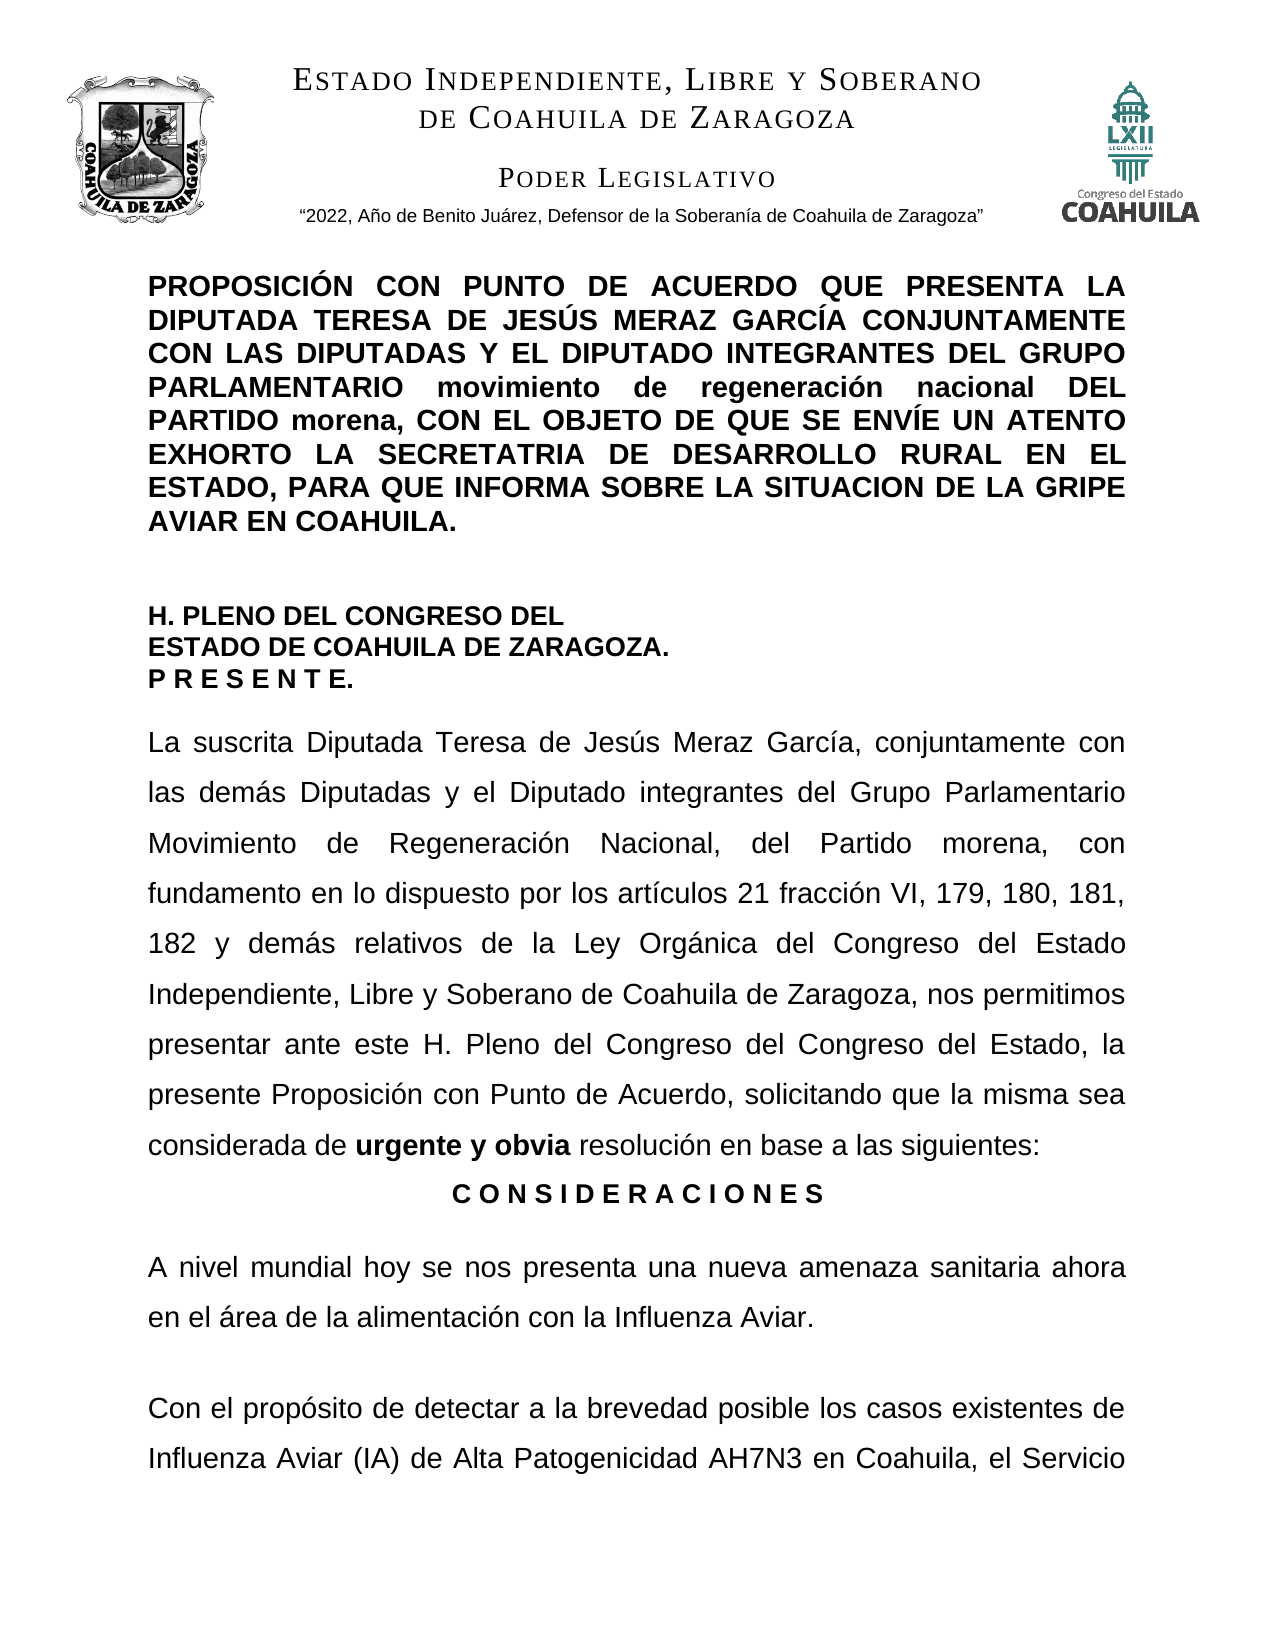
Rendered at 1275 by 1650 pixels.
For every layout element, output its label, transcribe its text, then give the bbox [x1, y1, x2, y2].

text P R E S E N T E. [148, 663, 1127, 694]
text C O N S I D E R A C I O N E S [148, 1178, 1127, 1209]
text H. PLENO DEL CONGRESO DEL [148, 600, 1127, 631]
text PROPOSICIÓN CON PUNTO DE ACUERDO QUE PRESENTA LA DIPUTADA TERESA DE JESÚS MERAZ GARCÍA CONJUNTAMENTE CON LAS DIPUTADAS Y EL DIPUTADO INTEGRANTES DEL GRUPO PARLAMENTARIO movimiento de regeneración nacional DEL PARTIDO morena, CON EL OBJETO DE QUE SE ENVÍE UN ATENTO EXHORTO LA SECRETATRIA DE DESARROLLO RURAL EN EL ESTADO, PARA QUE INFORMA SOBRE LA SITUACION DE LA GRIPE AVIAR EN COAHUILA. [148, 269, 1127, 538]
text A nivel mundial hoy se nos presenta una nueva amenaza sanitaria ahora en el área de la alimentación con la Influenza Aviar. [148, 1250, 1127, 1334]
text La suscrita Diputada Teresa de Jesús Meraz García, conjuntamente con las demás Diputadas y el Diputado integrantes del Grupo Parlamentario Movimiento de Regeneración Nacional, del Partido morena, con fundamento en lo dispuesto por los artículos 21 fracción VI, 179, 180, 181, 182 y demás relativos de la Ley Orgánica del Congreso del Estado Independiente, Libre y Soberano de Coahuila de Zaragoza, nos permitimos presentar ante este H. Pleno del Congreso del Congreso del Estado, la presente Proposición con Punto de Acuerdo, solicitando que la misma sea considerada de urgente y obvia resolución en base a las siguientes: [148, 725, 1127, 1161]
text ESTADO DE COAHUILA DE ZARAGOZA. [148, 631, 1127, 663]
picture [66, 76, 215, 223]
picture [1052, 66, 1212, 234]
